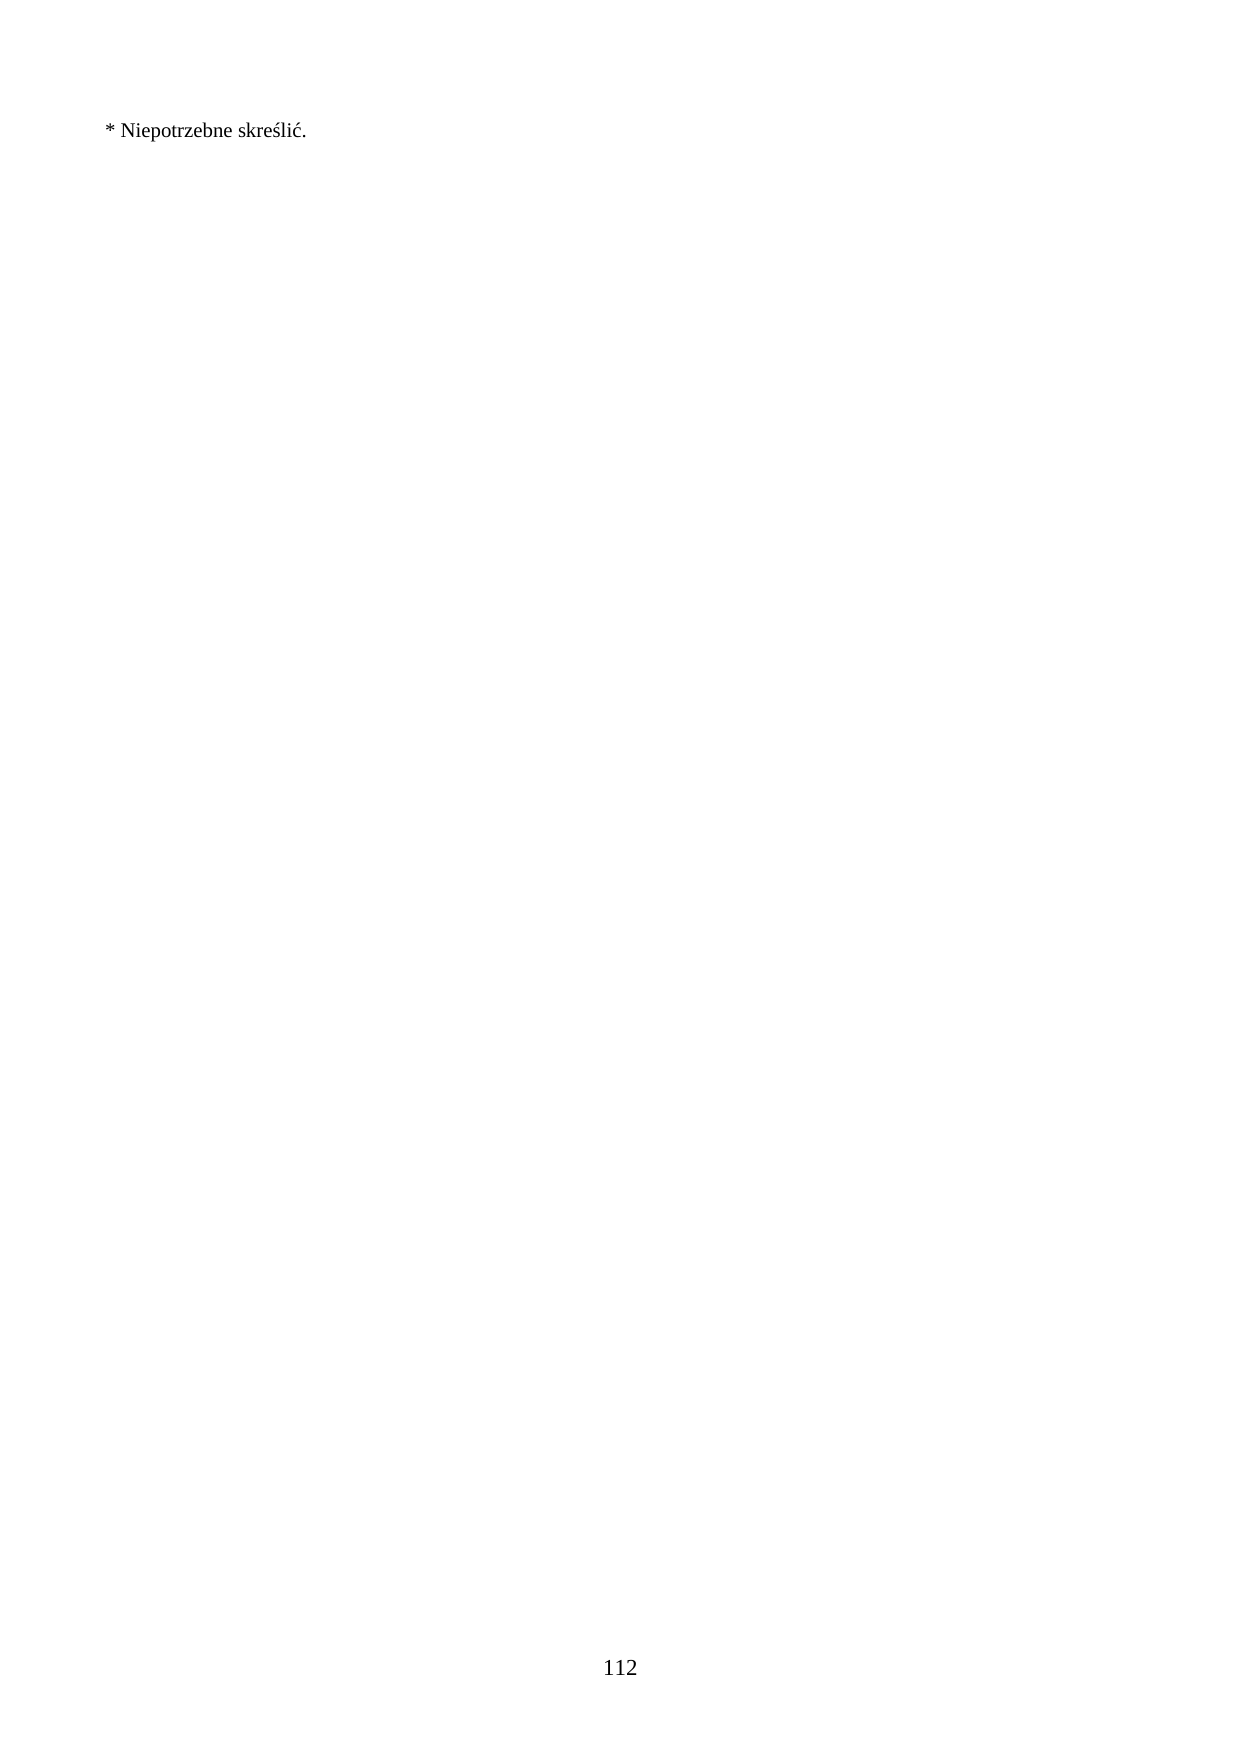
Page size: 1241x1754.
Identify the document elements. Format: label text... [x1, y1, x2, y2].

text * Niepotrzebne skreślić. [105, 118, 1134, 142]
